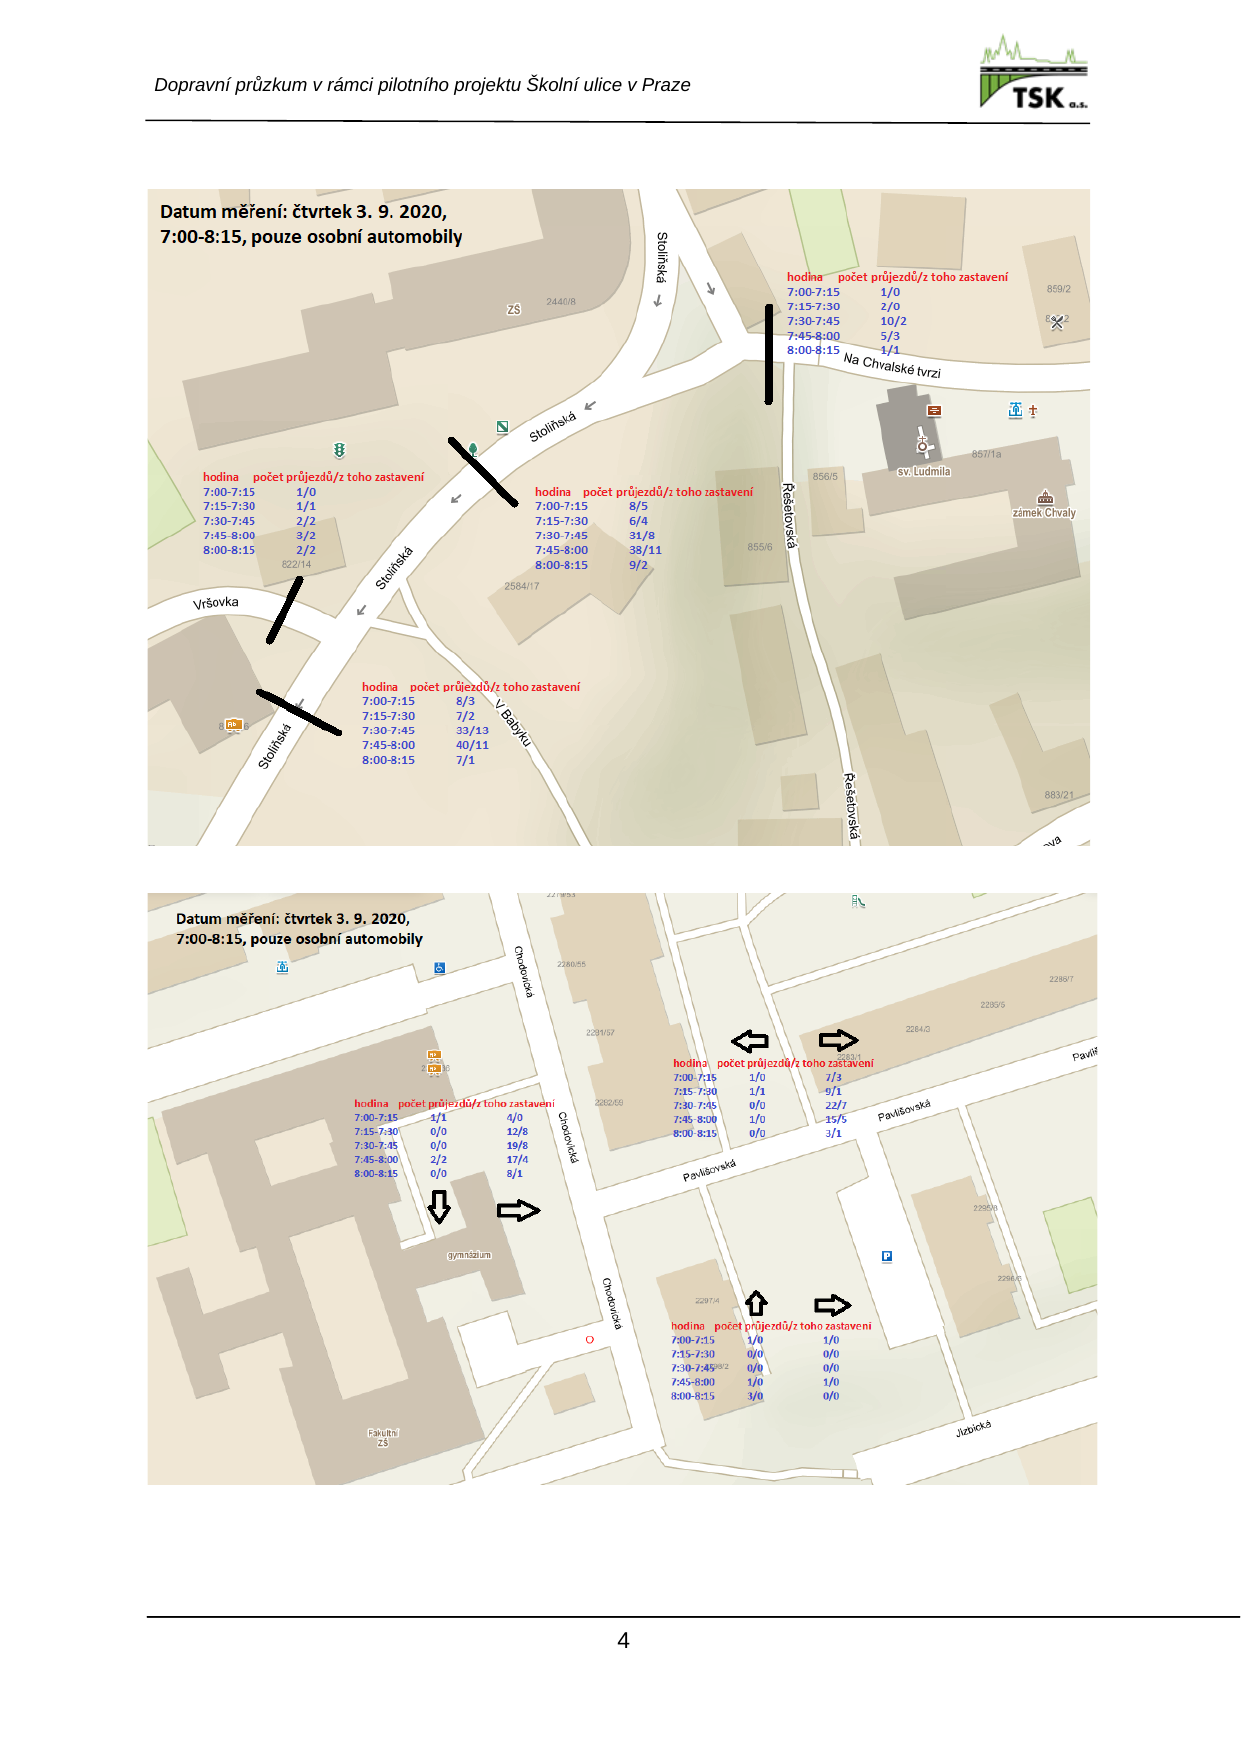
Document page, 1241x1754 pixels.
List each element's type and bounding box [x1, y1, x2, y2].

picture [975, 29, 1092, 112]
picture [147, 189, 1091, 846]
picture [147, 893, 1098, 1485]
